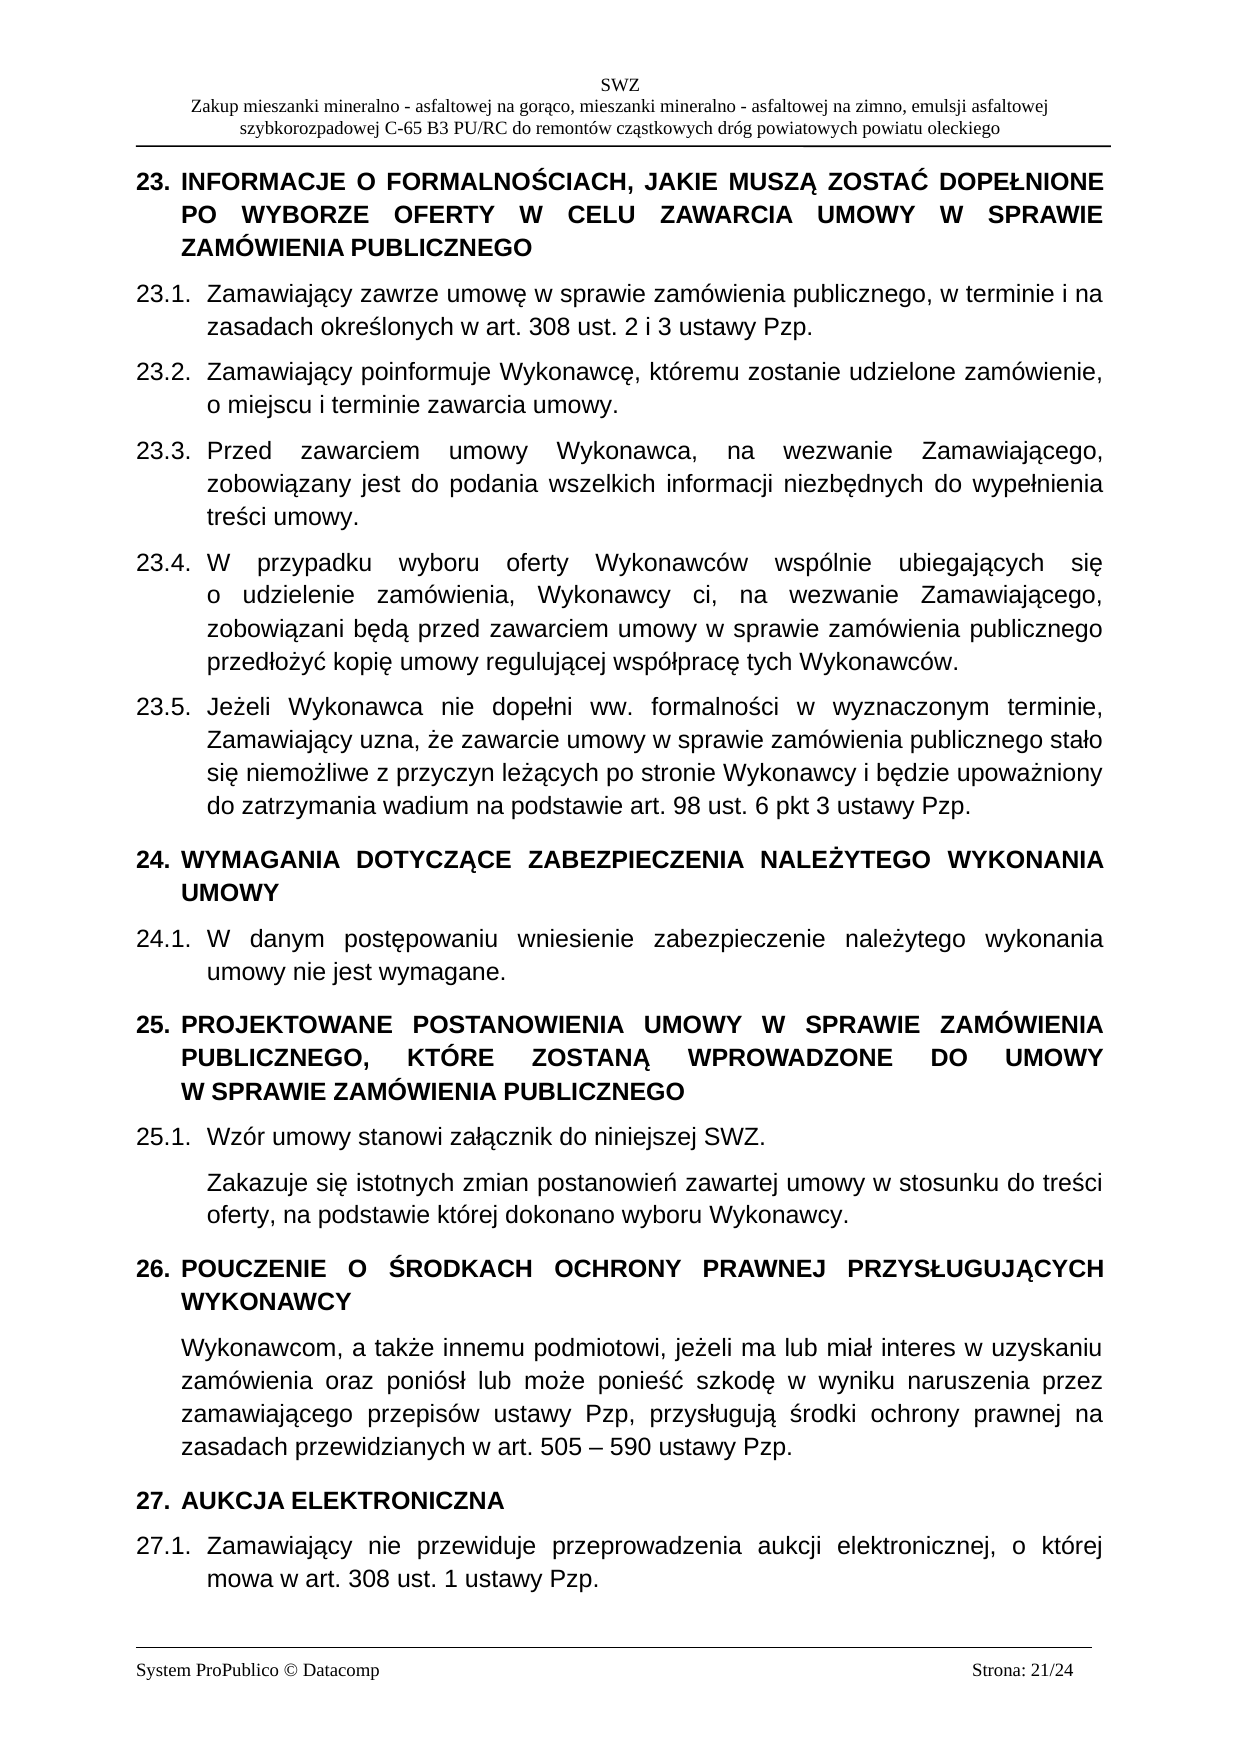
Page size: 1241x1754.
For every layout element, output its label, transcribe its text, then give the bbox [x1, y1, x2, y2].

list Informacje o formalnościach, jakie muszą zostać dopełnione po wyborze oferty w celu zawarcia umowy w sprawie zamówienia publicznego [136, 167, 1104, 262]
list Zamawiający poinformuje Wykonawcę, któremu zostanie udzielone zamówienie, o miejscu i terminie zawarcia umowy. [136, 357, 1104, 419]
list W danym postępowaniu wniesienie zabezpieczenie należytego wykonania umowy nie jest wymagane. [136, 923, 1104, 985]
list Aukcja elektroniczna [136, 1486, 1104, 1514]
list W przypadku wyboru oferty Wykonawców wspólnie ubiegających się o udzielenie zamówienia, Wykonawcy ci, na wezwanie Zamawiającego, zobowiązani będą przed zawarciem umowy w sprawie zamówienia publicznego przedłożyć kopię umowy regulującej współpracę tych Wykonawców. [136, 547, 1104, 675]
list projektowane postanowienia umowy w sprawie zamówienia publicznego, które zostaną wprowadzone do umowy w sprawie zamówienia publicznego [136, 1010, 1104, 1105]
list Zamawiający nie przewiduje przeprowadzenia aukcji elektronicznej, o której mowa w art. 308 ust. 1 ustawy Pzp. [136, 1531, 1104, 1593]
list Pouczenie o środkach ochrony prawnej przysługujących Wykonawcy [136, 1254, 1104, 1316]
text Wykonawcom, a także innemu podmiotowi, jeżeli ma lub miał interes w uzyskaniu zamówienia oraz poniósł lub może ponieść szkodę w wyniku naruszenia przez zamawiającego przepisów ustawy Pzp, przysługują środki ochrony prawnej na zasadach przewidzianych w art. 505 – 590 ustawy Pzp. [181, 1333, 1104, 1461]
list Zamawiający zawrze umowę w sprawie zamówienia publicznego, w terminie i na zasadach określonych w art. 308 ust. 2 i 3 ustawy Pzp. [136, 279, 1104, 341]
list Wymagania dotyczące zabezpieczenia należytego wykonania umowy [136, 845, 1104, 907]
list Jeżeli Wykonawca nie dopełni ww. formalności w wyznaczonym terminie, Zamawiający uzna, że zawarcie umowy w sprawie zamówienia publicznego stało się niemożliwe z przyczyn leżących po stronie Wykonawcy i będzie upoważniony do zatrzymania wadium na podstawie art. 98 ust. 6 pkt 3 ustawy Pzp. [136, 692, 1104, 820]
text Zakazuje się istotnych zmian postanowień zawartej umowy w stosunku do treści oferty, na podstawie której dokonano wyboru Wykonawcy. [207, 1167, 1104, 1229]
list Wzór umowy stanowi załącznik do niniejszej SWZ. [136, 1122, 1104, 1151]
list Przed zawarciem umowy Wykonawca, na wezwanie Zamawiającego, zobowiązany jest do podania wszelkich informacji niezbędnych do wypełnienia treści umowy. [136, 436, 1104, 531]
